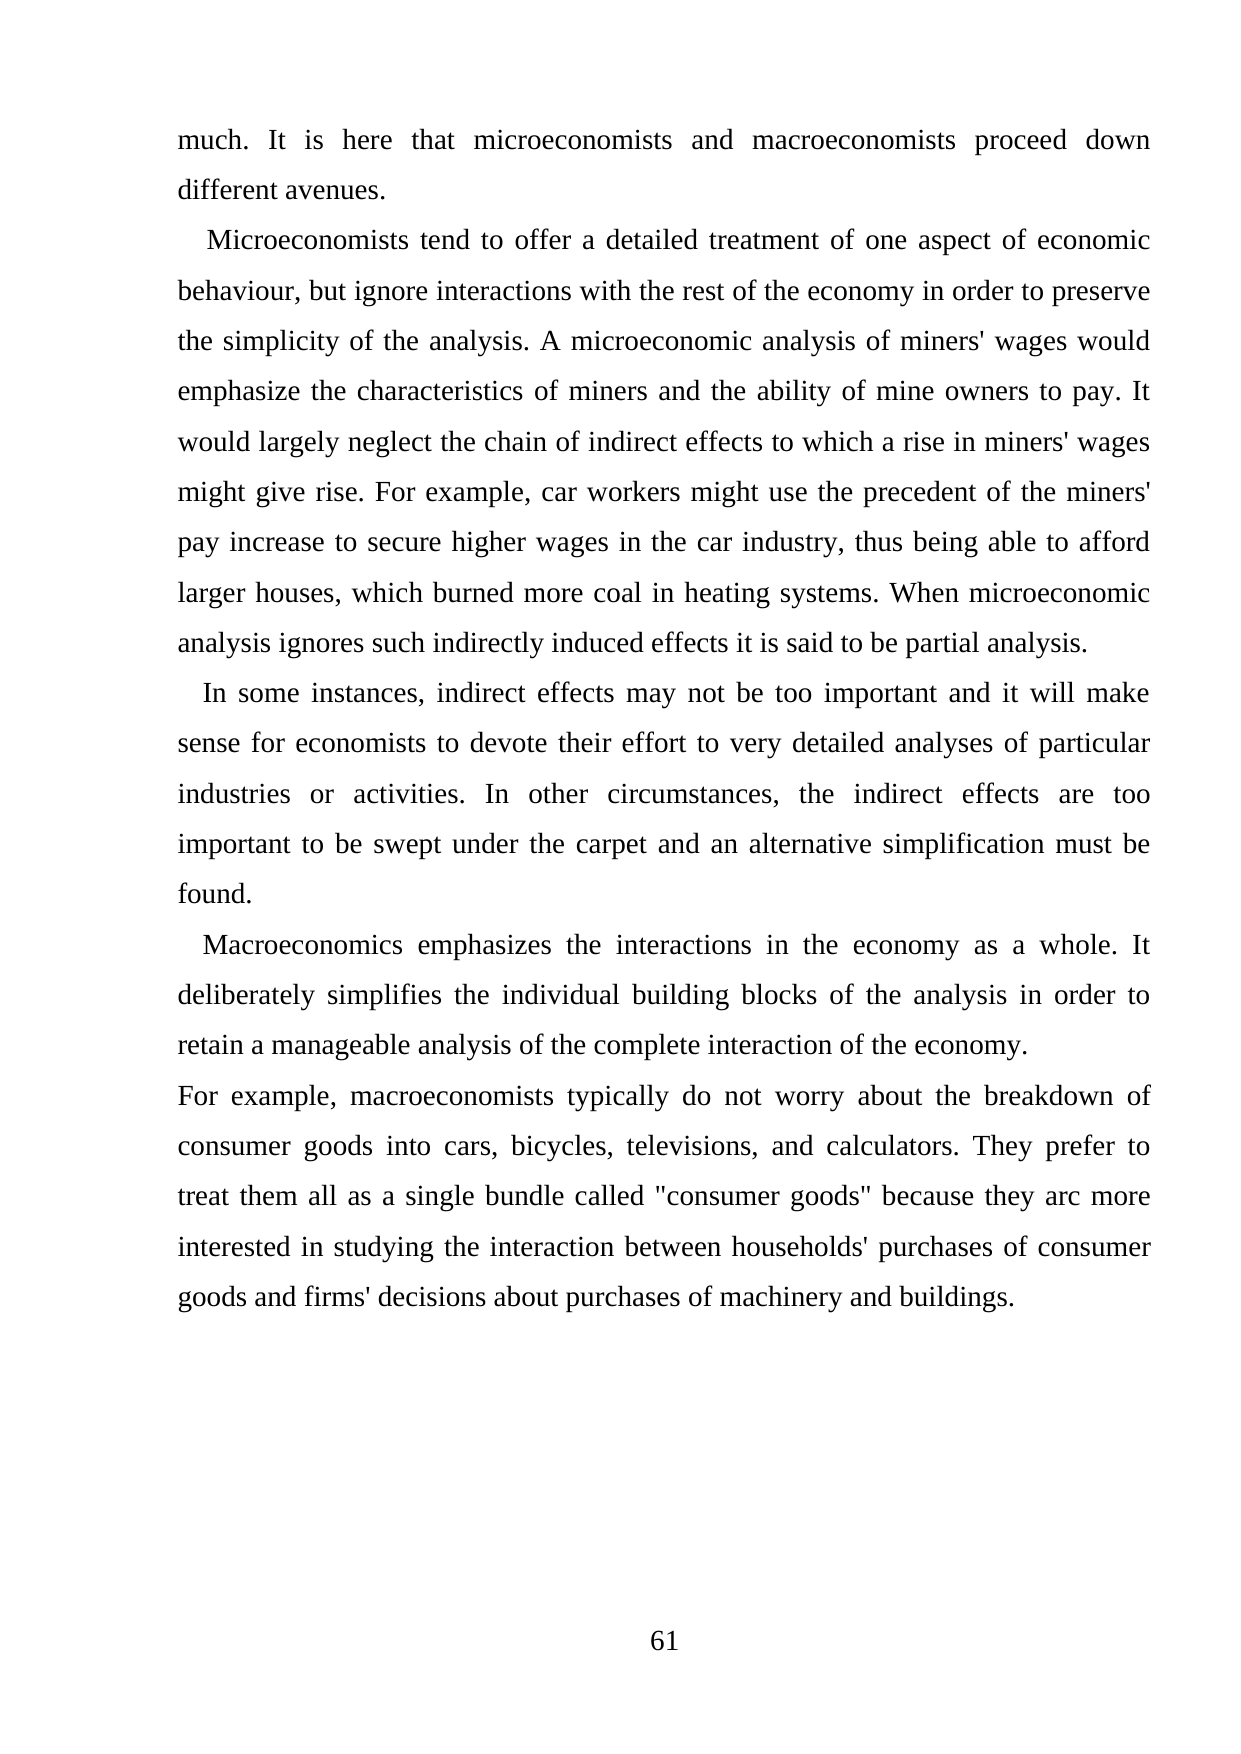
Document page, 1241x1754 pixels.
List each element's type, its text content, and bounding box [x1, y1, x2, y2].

text In some instances, indirect effects may not be too important and it will make sense for economists to devote their effort to very detailed analyses of particular industries or activities. In other circumstances, the indirect effects are too important to be swept under the carpet and an alternative simplification must be found. [177, 675, 1152, 910]
text For example, macroeconomists typically do not worry about the breakdown of consumer goods into cars, bicycles, televisions, and calculators. They prefer to treat them all as a single bundle called "consumer goods" because they arc more interested in studying the interaction between households' purchases of consumer goods and firms' decisions about purchases of machinery and buildings. [177, 1078, 1152, 1313]
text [177, 122, 1152, 206]
text Macroeconomics emphasizes the interactions in the economy as a whole. It deliberately simplifies the individual building blocks of the analysis in order to retain a manageable analysis of the complete interaction of the economy. [177, 927, 1152, 1061]
text Microeconomists tend to offer a detailed treatment of one aspect of economic behaviour, but ignore interactions with the rest of the economy in order to preserve the simplicity of the analysis. A microeconomic analysis of miners' wages would emphasize the characteristics of miners and the ability of mine owners to pay. It would largely neglect the chain of indirect effects to which a rise in miners' wages might give rise. For example, car workers might use the precedent of the miners' pay increase to secure higher wages in the car industry, thus being able to afford larger houses, which burned more coal in heating systems. When microeconomic analysis ignores such indirectly induced effects it is said to be partial analysis. [177, 222, 1152, 658]
